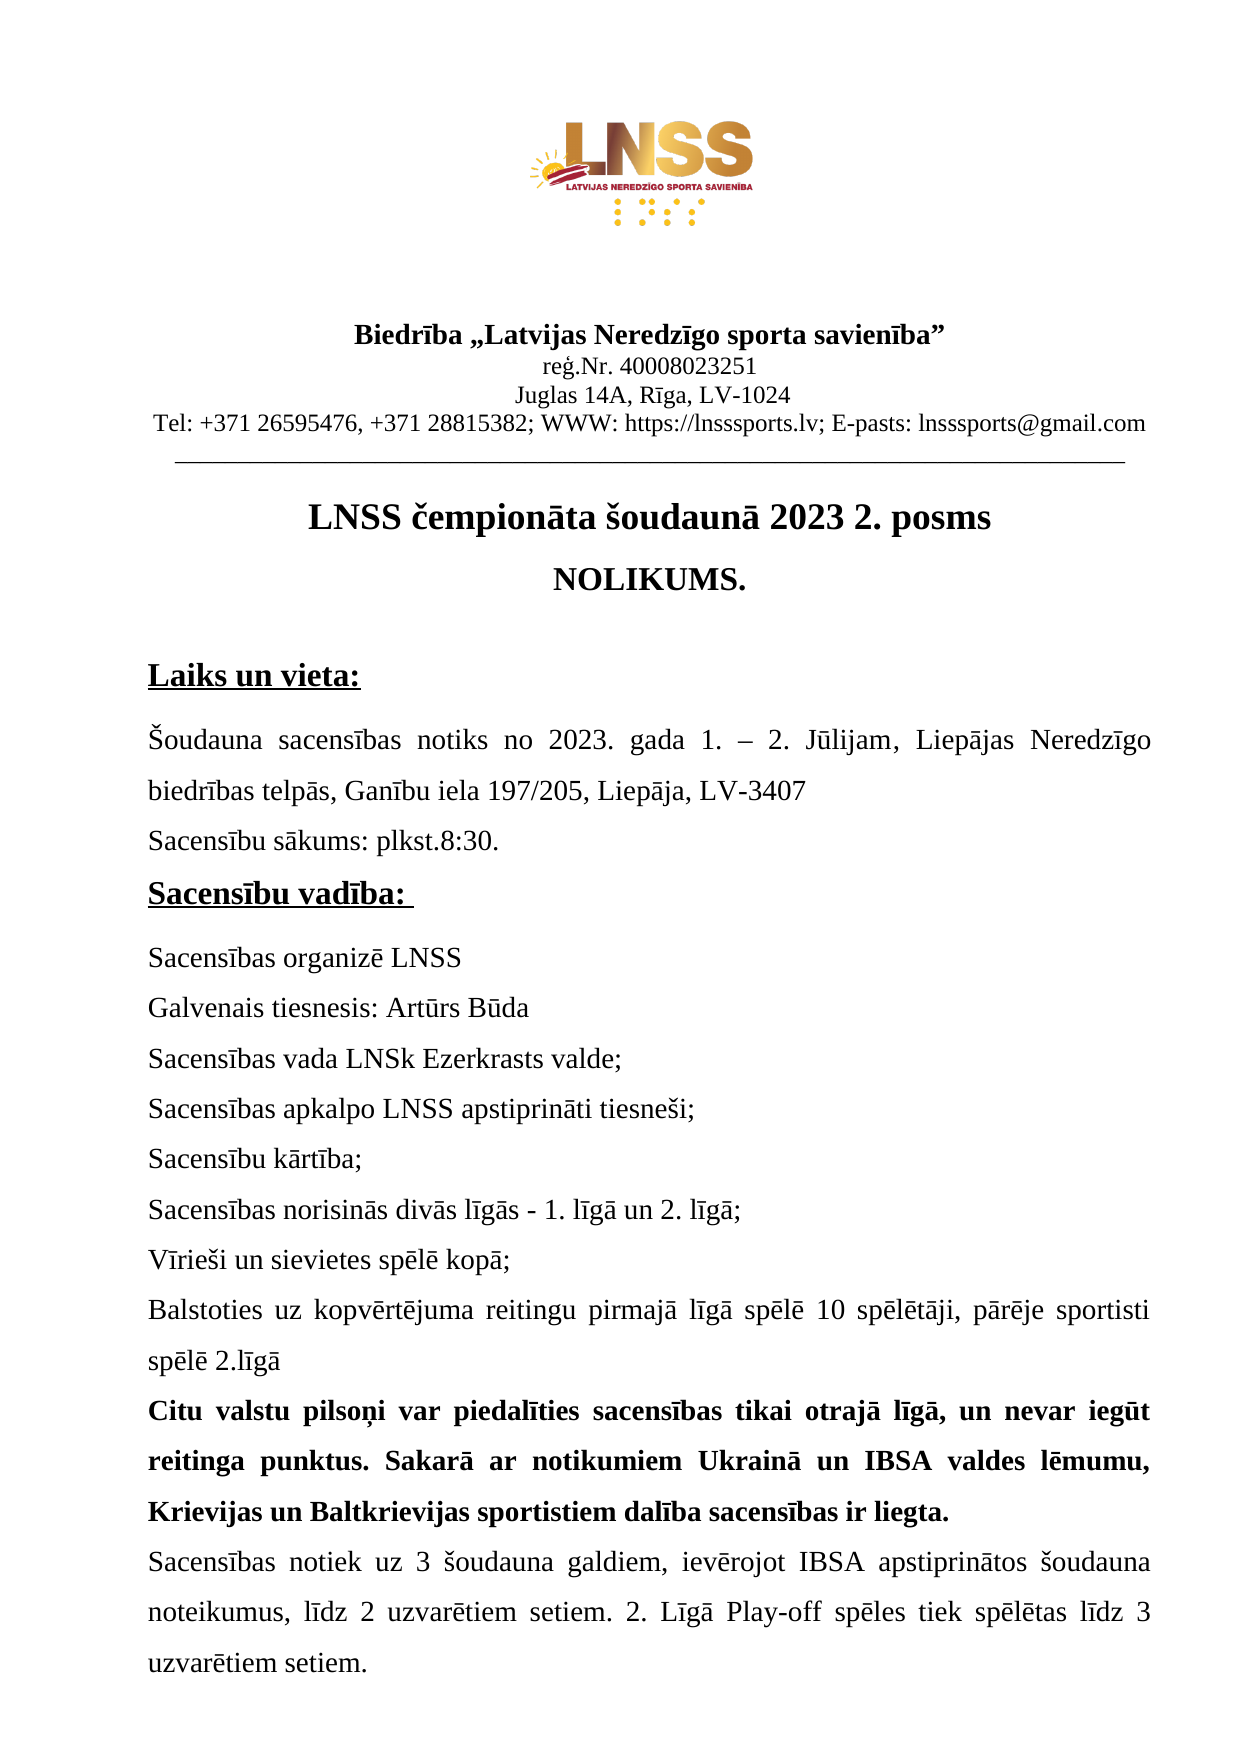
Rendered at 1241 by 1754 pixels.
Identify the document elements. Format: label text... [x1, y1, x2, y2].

text Sacensību sākums: plkst.8:30. [148, 823, 1152, 856]
text Sacensību kārtība; [148, 1142, 1152, 1175]
text Citu valstu pilsoņi var piedalīties sacensības tikai otrajā līgā, un nevar iegūt reitinga punktus. Sakarā ar notikumiem Ukrainā un IBSA valdes lēmumu, Krievijas un Baltkrievijas sportistiem dalība sacensības ir liegta. [148, 1393, 1152, 1527]
text Sacensības organizē LNSS [148, 940, 1152, 974]
text Laiks un vieta: [147, 655, 1152, 693]
text LNSS čempionāta šoudaunā 2023 2. posms [147, 495, 1152, 538]
text Vīrieši un sievietes spēlē kopā; [148, 1242, 1152, 1276]
picture [505, 29, 794, 318]
text Sacensības apkalpo LNSS apstiprināti tiesneši; [148, 1091, 1152, 1125]
text Sacensības vada LNSk Ezerkrasts valde; [148, 1041, 1152, 1074]
text Balstoties uz kopvērtējuma reitingu pirmajā līgā spēlē 10 spēlētāji, pārēje sportisti spēlē 2.līgā [148, 1292, 1152, 1376]
text NOLIKUMS. [148, 559, 1152, 598]
text Šoudauna sacensības notiks no 2023. gada 1. – 2. Jūlijam, Liepājas Neredzīgo biedrības telpās, Ganību iela 197/205, Liepāja, LV-3407 [148, 722, 1152, 806]
text Galvenais tiesnesis: Artūrs Būda [148, 991, 1152, 1024]
text Sacensības norisinās divās līgās - 1. līgā un 2. līgā; [148, 1192, 1152, 1225]
text Sacensību vadība: [147, 873, 1152, 912]
text Sacensības notiek uz 3 šoudauna galdiem, ievērojot IBSA apstiprinātos šoudauna noteikumus, līdz 2 uzvarētiem setiem. 2. Līgā Play-off spēles tiek spēlētas līdz 3 uzvarētiem setiem. [148, 1544, 1152, 1678]
